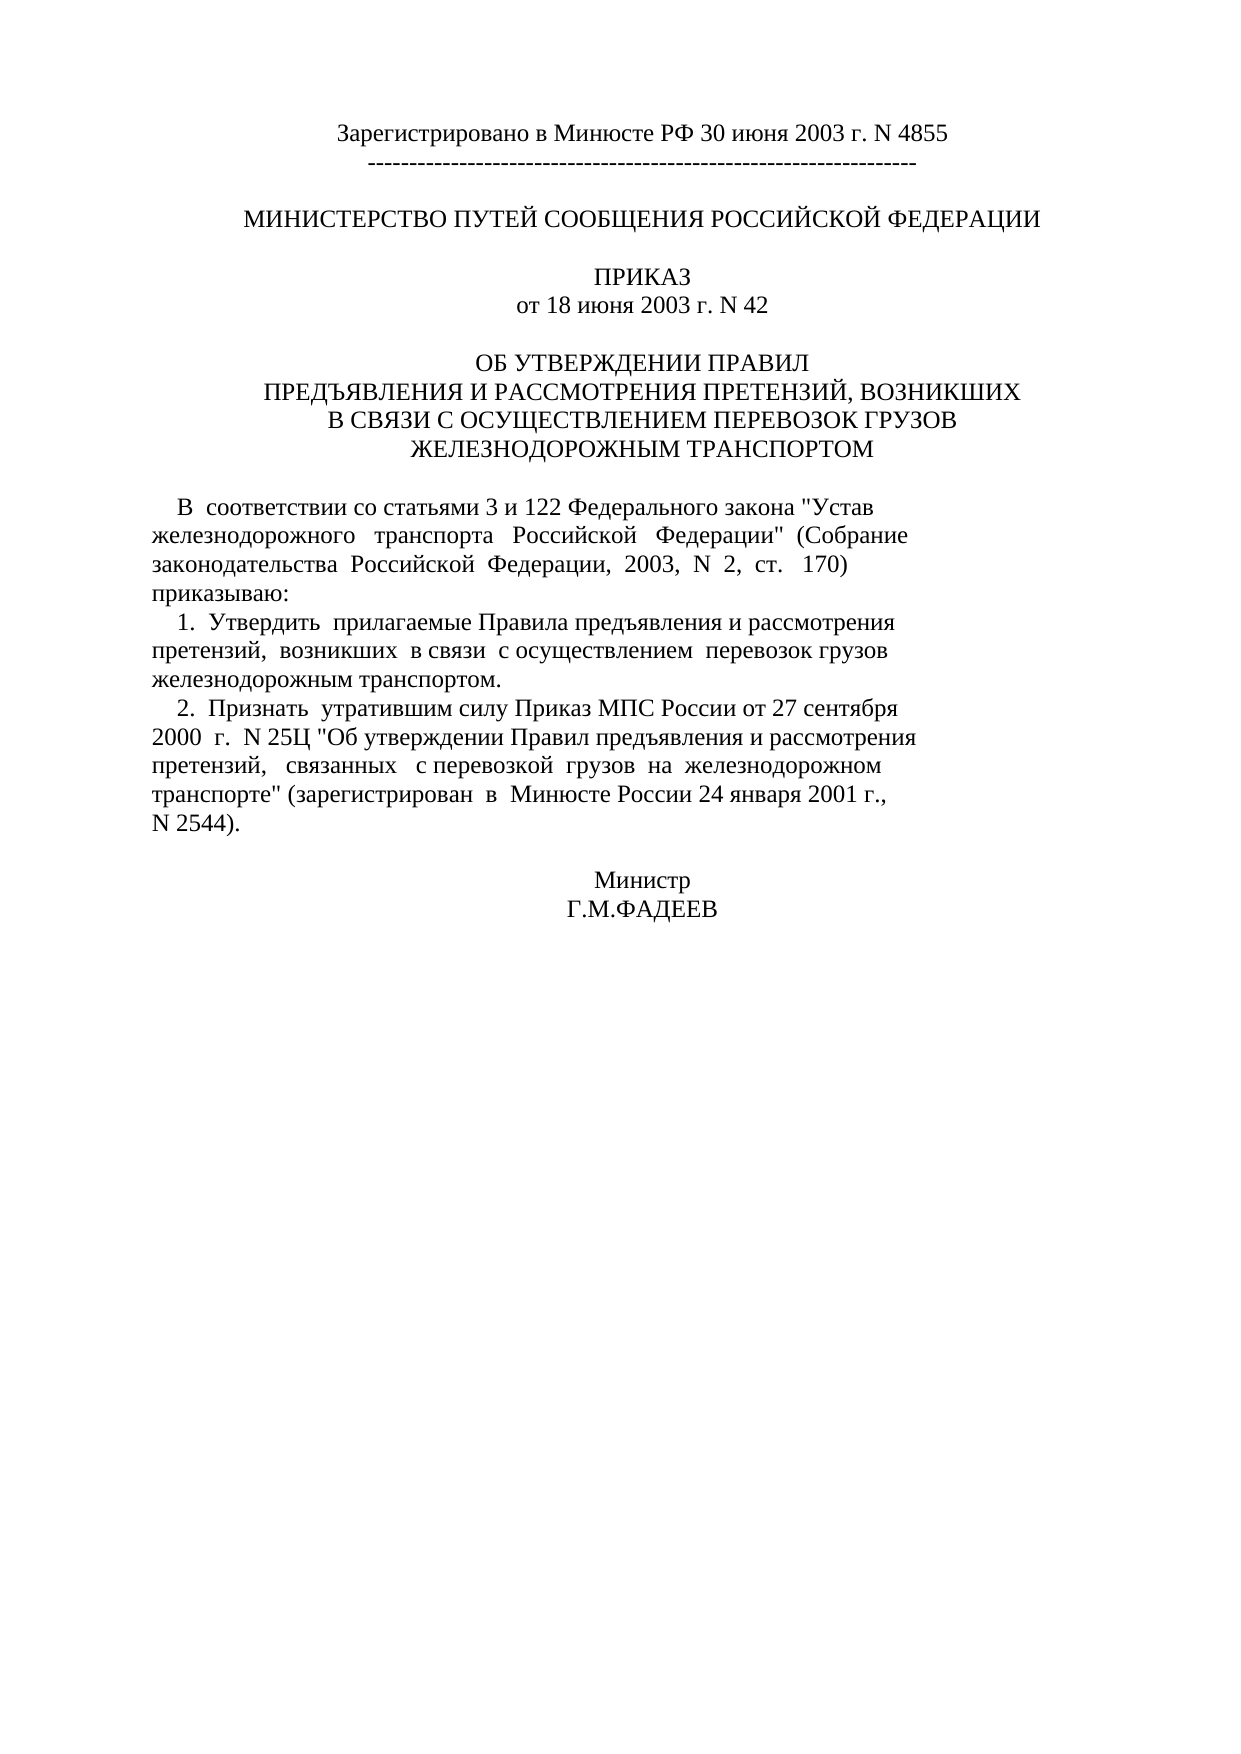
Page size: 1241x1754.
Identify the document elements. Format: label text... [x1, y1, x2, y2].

text N 2544). [133, 808, 1152, 837]
text В СВЯЗИ С ОСУЩЕСТВЛЕНИЕМ ПЕРЕВОЗОК ГРУЗОВ [133, 406, 1152, 434]
text транспорте" (зарегистрирован в Минюсте России 24 января ., [133, 779, 1152, 808]
text Министр [133, 866, 1152, 894]
text от 18 июня . N 42 [133, 291, 1152, 319]
text претензий, связанных с перевозкой грузов на железнодорожном [133, 751, 1152, 779]
text ПРЕДЪЯВЛЕНИЯ И РАССМОТРЕНИЯ ПРЕТЕНЗИЙ, ВОЗНИКШИХ [133, 377, 1152, 406]
text 1. Утвердить прилагаемые Правила предъявления и рассмотрения [133, 607, 1152, 636]
text ------------------------------------------------------------------ [133, 147, 1152, 176]
text 2. Признать утратившим силу Приказ МПС России от 27 сентября [133, 693, 1152, 722]
text ПРИКАЗ [133, 262, 1152, 291]
text ОБ УТВЕРЖДЕНИИ ПРАВИЛ [133, 348, 1152, 377]
text законодательства Российской Федерации, 2003, N 2, ст. 170) [133, 549, 1152, 578]
text ЖЕЛЕЗНОДОРОЖНЫМ ТРАНСПОРТОМ [133, 434, 1152, 463]
text приказываю: [133, 578, 1152, 607]
text претензий, возникших в связи с осуществлением перевозок грузов [133, 636, 1152, 664]
text Зарегистрировано в Минюсте РФ 30 июня . N 4855 [133, 118, 1152, 147]
text Г.М.ФАДЕЕВ [133, 894, 1152, 923]
text железнодорожного транспорта Российской Федерации" (Собрание [133, 521, 1152, 549]
text 2000 г. N 25Ц "Об утверждении Правил предъявления и рассмотрения [133, 722, 1152, 751]
text МИНИСТЕРСТВО ПУТЕЙ СООБЩЕНИЯ РОССИЙСКОЙ ФЕДЕРАЦИИ [133, 204, 1152, 233]
text железнодорожным транспортом. [133, 664, 1152, 693]
text В соответствии со статьями 3 и 122 Федерального закона "Устав [133, 492, 1152, 521]
